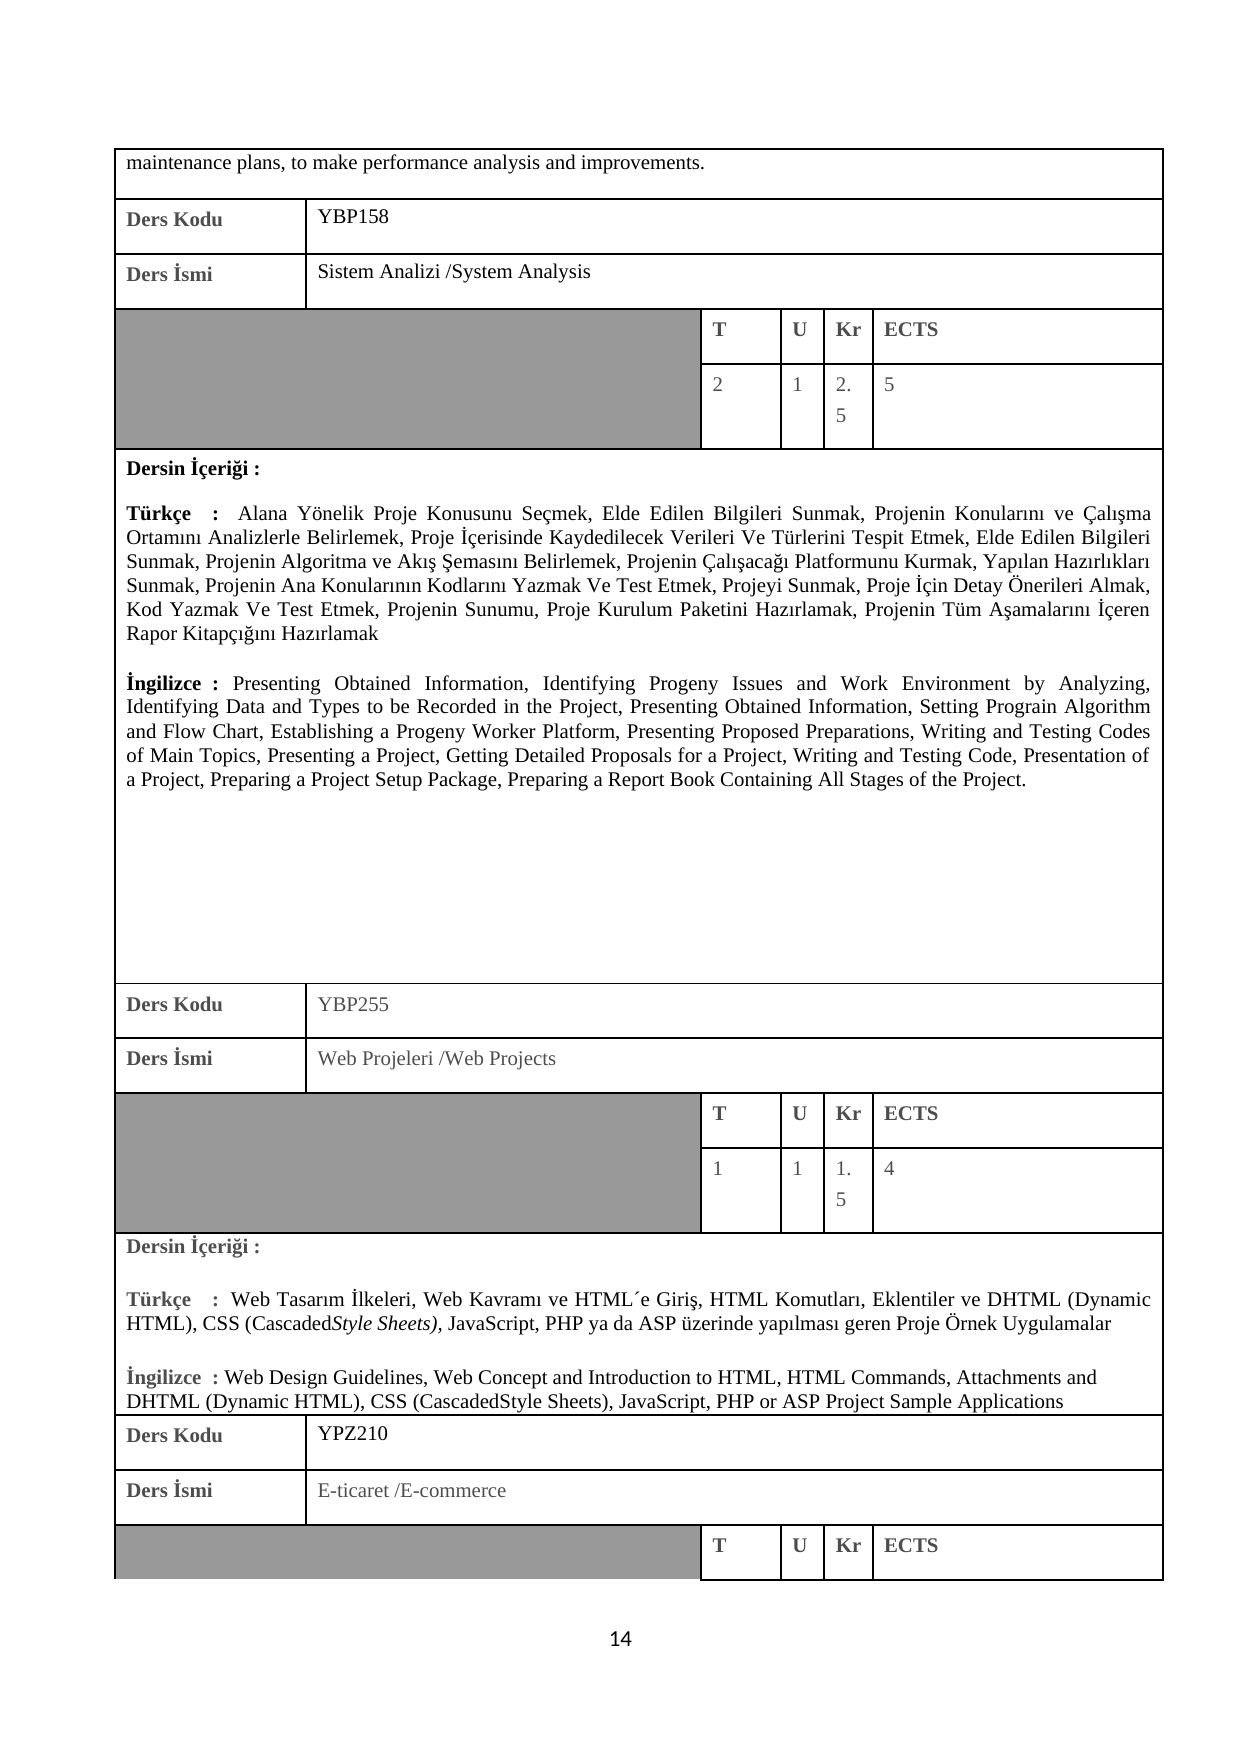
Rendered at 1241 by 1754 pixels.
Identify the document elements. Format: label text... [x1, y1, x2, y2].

table_cell U [782, 310, 823, 363]
table_cell 2.5 [825, 365, 872, 448]
table_cell U [782, 1526, 823, 1579]
table_cell U [782, 1094, 823, 1147]
table_cell Kr [825, 1094, 872, 1147]
table_cell T [702, 1526, 780, 1579]
table_cell T [702, 1094, 780, 1147]
table_cell 1 [782, 365, 823, 448]
table_cell ECTS [874, 310, 1162, 363]
table_cell 1 [782, 1149, 823, 1232]
table_cell Ders Kodu [116, 1416, 305, 1469]
table_cell ECTS [874, 1094, 1162, 1147]
table_cell Dersin İçeriği : Türkçe : Alana Yönelik Proje Konusunu Seçmek, Elde Edilen Bilgileri Sunmak, Projenin Konularını ve Çalışma Ortamını Analizlerle Belirlemek, Proje İçerisinde Kaydedilecek Verileri Ve Türlerini Tespit Etmek, Elde Edilen Bilgileri Sunmak, Projenin Algoritma ve Akış Şemasını Belirlemek, Projenin Çalışacağı Platformunu Kurmak, Yapılan Hazırlıkları Sunmak, Projenin Ana Konularının Kodlarını Yazmak Ve Test Etmek, Projeyi Sunmak, Proje İçin Detay Önerileri Almak, Kod Yazmak Ve Test Etmek, Projenin Sunumu, Proje Kurulum Paketini Hazırlamak, Projenin Tüm Aşamalarını İçeren Rapor Kitapçığını Hazırlamak İngilizce : Presenting Obtained Information, Identifying Progeny Issues and Work Environment by Analyzing, Identifying Data and Types to be Recorded in the Project, Presenting Obtained Information, Setting Prograin Algorithm and Flow Chart, Establishing a Progeny Worker Platform, Presenting Proposed Preparations, Writing and Testing Codes of Main Topics, Presenting a Project, Getting Detailed Proposals for a Project, Writing and Testing Code, Presentation of a Project, Preparing a Project Setup Package, Preparing a Report Book Containing All Stages of the Project. [116, 450, 1162, 983]
table_cell 4 [874, 1149, 1162, 1232]
table_cell [116, 1526, 700, 1579]
table_cell [116, 1094, 700, 1232]
table_cell Web Projeleri /Web Projects [307, 1039, 1162, 1092]
table_cell YPZ210 [307, 1416, 1162, 1469]
table_cell 2 [702, 365, 780, 448]
table_cell 5 [874, 365, 1162, 448]
table_cell Ders İsmi [116, 1471, 305, 1524]
table_cell Ders İsmi [116, 1039, 305, 1092]
table_cell Kr [825, 310, 872, 363]
table_cell 1.5 [825, 1149, 872, 1232]
table_cell Ders İsmi [116, 255, 305, 308]
table_cell E-ticaret /E-commerce [307, 1471, 1162, 1524]
table_cell Dersin İçeriği : Türkçe : Web Tasarım İlkeleri, Web Kavramı ve HTML´e Giriş, HTML Komutları, Eklentiler ve DHTML (Dynamic HTML), CSS (CascadedStyle Sheets), JavaScript, PHP ya da ASP üzerinde yapılması geren Proje Örnek Uygulamalar İngilizce : Web Design Guidelines, Web Concept and Introduction to HTML, HTML Commands, Attachments and DHTML (Dynamic HTML), CSS (CascadedStyle Sheets), JavaScript, PHP or ASP Project Sample Applications [116, 1234, 1162, 1414]
table_cell Kr [825, 1526, 872, 1579]
table_cell Ders Kodu [116, 200, 305, 253]
table_cell YBP158 [307, 200, 1162, 253]
table_cell YBP255 [307, 984, 1162, 1037]
table_cell Ders Kodu [116, 984, 305, 1037]
table_cell [116, 310, 700, 448]
table_cell Sistem Analizi /System Analysis [307, 255, 1162, 308]
table_cell ECTS [874, 1526, 1162, 1579]
table_cell T [702, 310, 780, 363]
table_cell 1 [702, 1149, 780, 1232]
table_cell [116, 150, 1162, 198]
